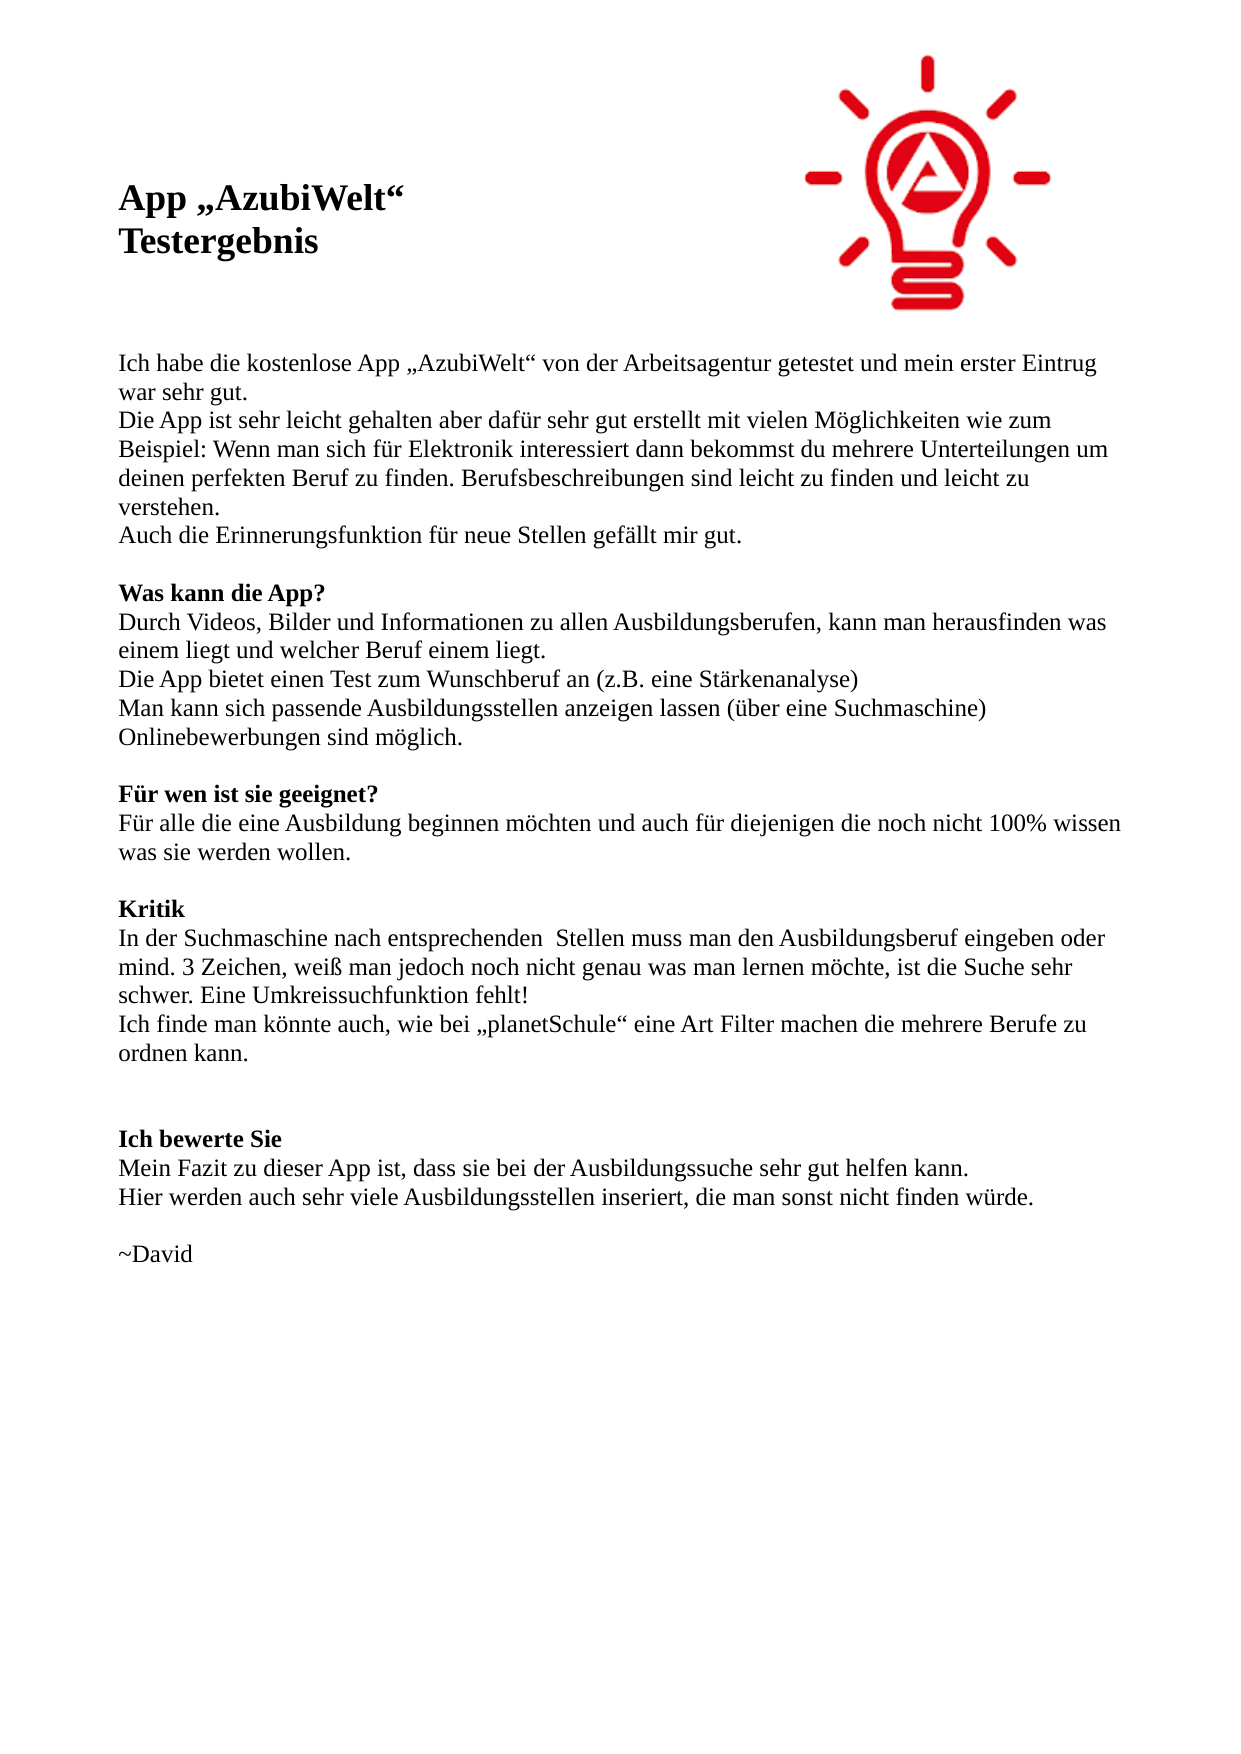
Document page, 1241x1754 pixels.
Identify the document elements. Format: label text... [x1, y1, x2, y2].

text Die App bietet einen Test zum Wunschberuf an (z.B. eine Stärkenanalyse) [118, 664, 1122, 693]
text Ich finde man könnte auch, wie bei „planetSchule“ eine Art Filter machen die mehrere Berufe zu ordnen kann. [118, 1009, 1122, 1067]
text Ich bewerte Sie [118, 1124, 1122, 1153]
text In der Suchmaschine nach entsprechenden Stellen muss man den Ausbildungsberuf eingeben oder mind. 3 Zeichen, weiß man jedoch noch nicht genau was man lernen möchte, ist die Suche sehr schwer. Eine Umkreissuchfunktion fehlt! [118, 923, 1122, 1009]
text Ich habe die kostenlose App „AzubiWelt“ von der Arbeitsagentur getestet und mein erster Eintrug war sehr gut. [118, 348, 1122, 406]
text Was kann die App? [118, 578, 1122, 607]
text Für alle die eine Ausbildung beginnen möchten und auch für diejenigen die noch nicht 100% wissen was sie werden wollen. [118, 808, 1122, 866]
picture [787, 262, 1069, 324]
text App „AzubiWelt“ [118, 176, 1122, 219]
text Testergebnis [118, 219, 1122, 262]
text Man kann sich passende Ausbildungsstellen anzeigen lassen (über eine Suchmaschine) [118, 693, 1122, 722]
text Hier werden auch sehr viele Ausbildungsstellen inseriert, die man sonst nicht finden würde. [118, 1182, 1122, 1211]
text Die App ist sehr leicht gehalten aber dafür sehr gut erstellt mit vielen Möglichkeiten wie zum Beispiel: Wenn man sich für Elektronik interessiert dann bekommst du mehrere Unterteilungen um deinen perfekten Beruf zu finden. Berufsbeschreibungen sind leicht zu finden und leicht zu verstehen. [118, 406, 1122, 521]
text Mein Fazit zu dieser App ist, dass sie bei der Ausbildungssuche sehr gut helfen kann. [118, 1153, 1122, 1182]
text Auch die Erinnerungsfunktion für neue Stellen gefällt mir gut. [118, 521, 1122, 549]
text Für wen ist sie geeignet? [118, 779, 1122, 808]
text Kritik [118, 894, 1122, 923]
text Onlinebewerbungen sind möglich. [118, 722, 1122, 751]
picture [787, 42, 1069, 176]
text ~David [118, 1239, 1122, 1268]
text Durch Videos, Bilder und Informationen zu allen Ausbildungsberufen, kann man herausfinden was einem liegt und welcher Beruf einem liegt. [118, 607, 1122, 664]
